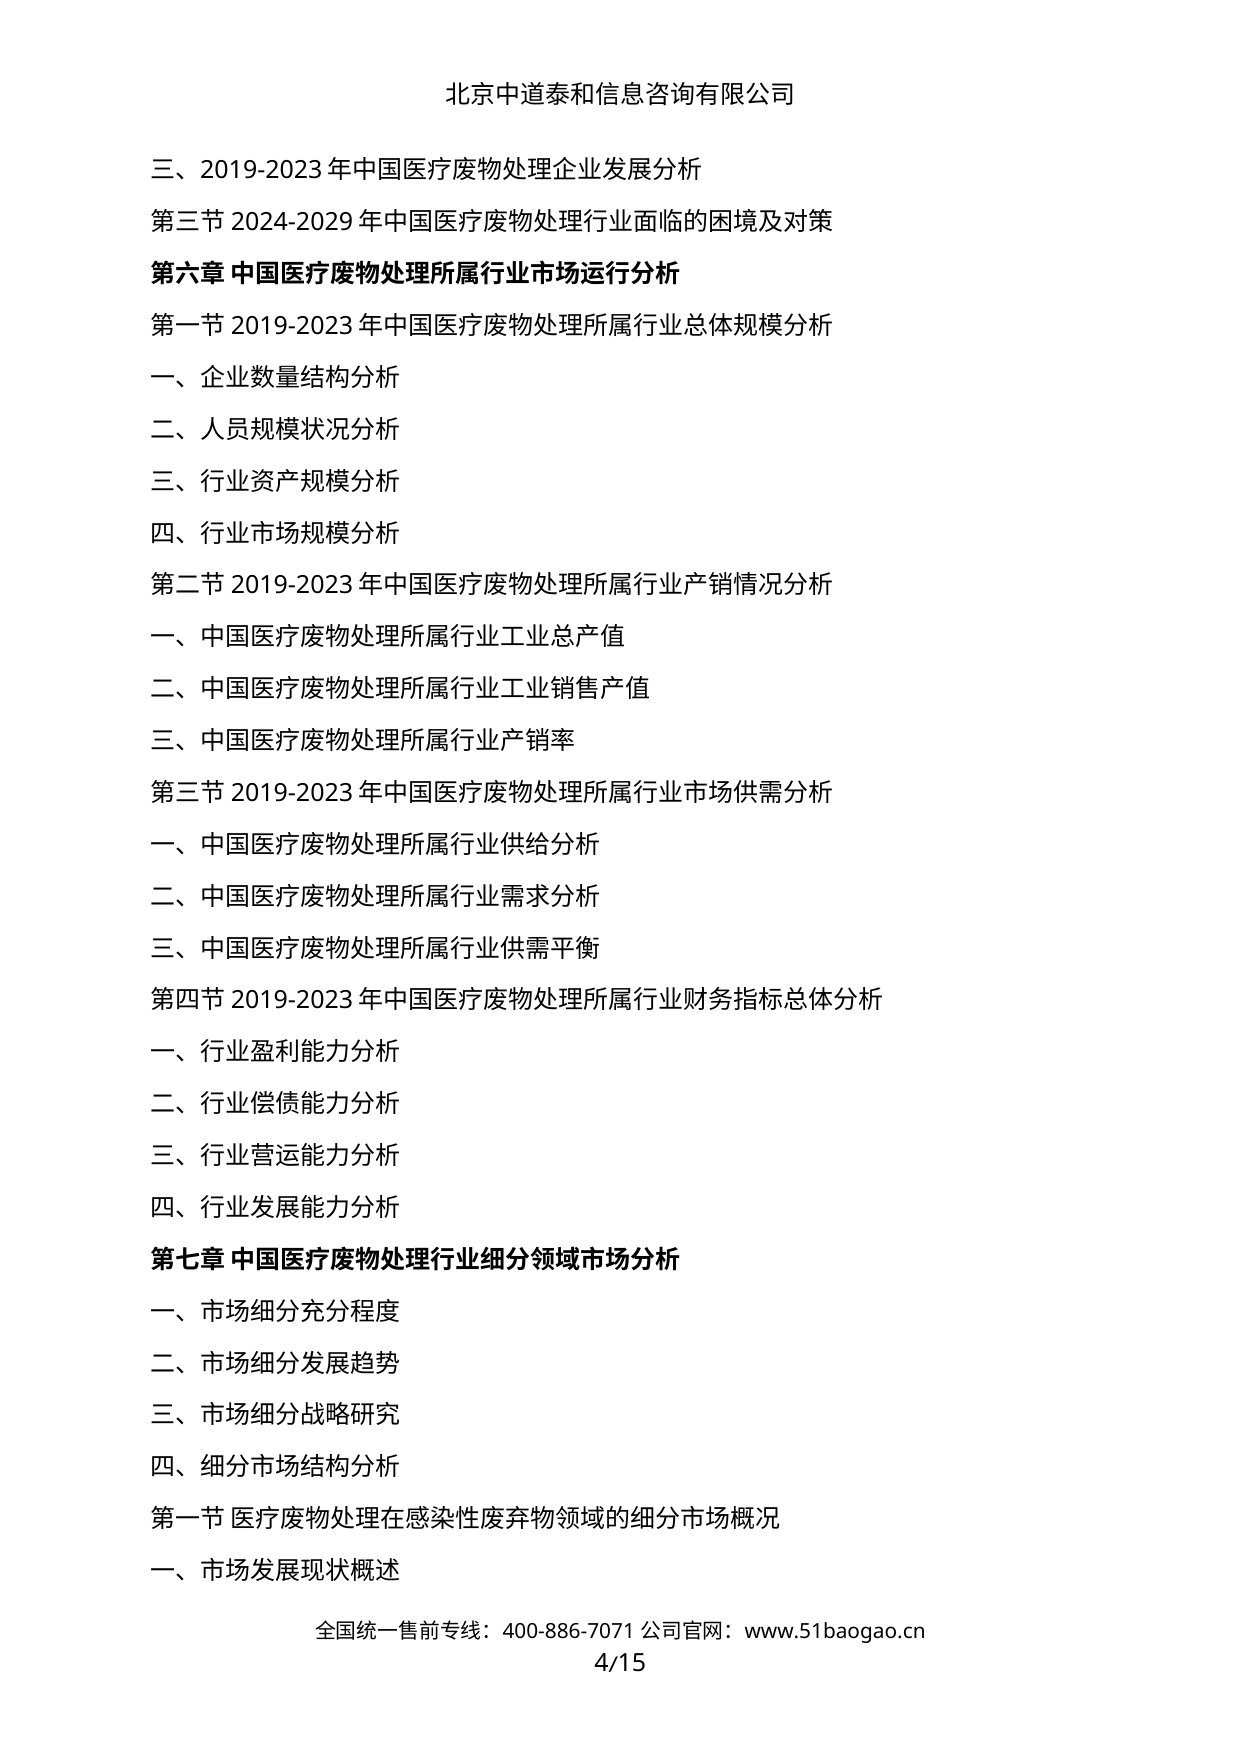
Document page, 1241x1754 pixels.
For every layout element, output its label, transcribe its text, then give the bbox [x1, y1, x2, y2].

text 三、中国医疗废物处理所属行业产销率 [150, 721, 1090, 757]
text 三、行业营运能力分析 [150, 1136, 1090, 1172]
text 一、行业盈利能力分析 [150, 1032, 1090, 1068]
text 一、市场细分充分程度 [150, 1291, 1090, 1327]
text 第六章 中国医疗废物处理所属行业市场运行分析 [150, 254, 1090, 290]
text 第三节 2024-2029年中国医疗废物处理行业面临的困境及对策 [150, 202, 1090, 238]
text 二、行业偿债能力分析 [150, 1084, 1090, 1120]
text 三、2019-2023年中国医疗废物处理企业发展分析 [150, 150, 1090, 186]
text 四、行业市场规模分析 [150, 513, 1090, 549]
text 一、中国医疗废物处理所属行业工业总产值 [150, 617, 1090, 653]
text 二、中国医疗废物处理所属行业工业销售产值 [150, 669, 1090, 705]
text 四、行业发展能力分析 [150, 1187, 1090, 1224]
text 第七章 中国医疗废物处理行业细分领域市场分析 [150, 1239, 1090, 1276]
text 一、企业数量结构分析 [150, 357, 1090, 394]
text 三、市场细分战略研究 [150, 1395, 1090, 1431]
text 二、市场细分发展趋势 [150, 1343, 1090, 1379]
text 第二节 2019-2023年中国医疗废物处理所属行业产销情况分析 [150, 565, 1090, 601]
text 第四节 2019-2023年中国医疗废物处理所属行业财务指标总体分析 [150, 980, 1090, 1016]
text 二、中国医疗废物处理所属行业需求分析 [150, 876, 1090, 912]
text 第三节 2019-2023年中国医疗废物处理所属行业市场供需分析 [150, 772, 1090, 809]
text 一、中国医疗废物处理所属行业供给分析 [150, 824, 1090, 861]
text 三、中国医疗废物处理所属行业供需平衡 [150, 928, 1090, 964]
text 四、细分市场结构分析 [150, 1447, 1090, 1483]
text 第一节 2019-2023年中国医疗废物处理所属行业总体规模分析 [150, 306, 1090, 342]
text 二、人员规模状况分析 [150, 409, 1090, 446]
text 第一节 医疗废物处理在感染性废弃物领域的细分市场概况 [150, 1499, 1090, 1535]
text 一、市场发展现状概述 [150, 1551, 1090, 1587]
text 三、行业资产规模分析 [150, 461, 1090, 497]
